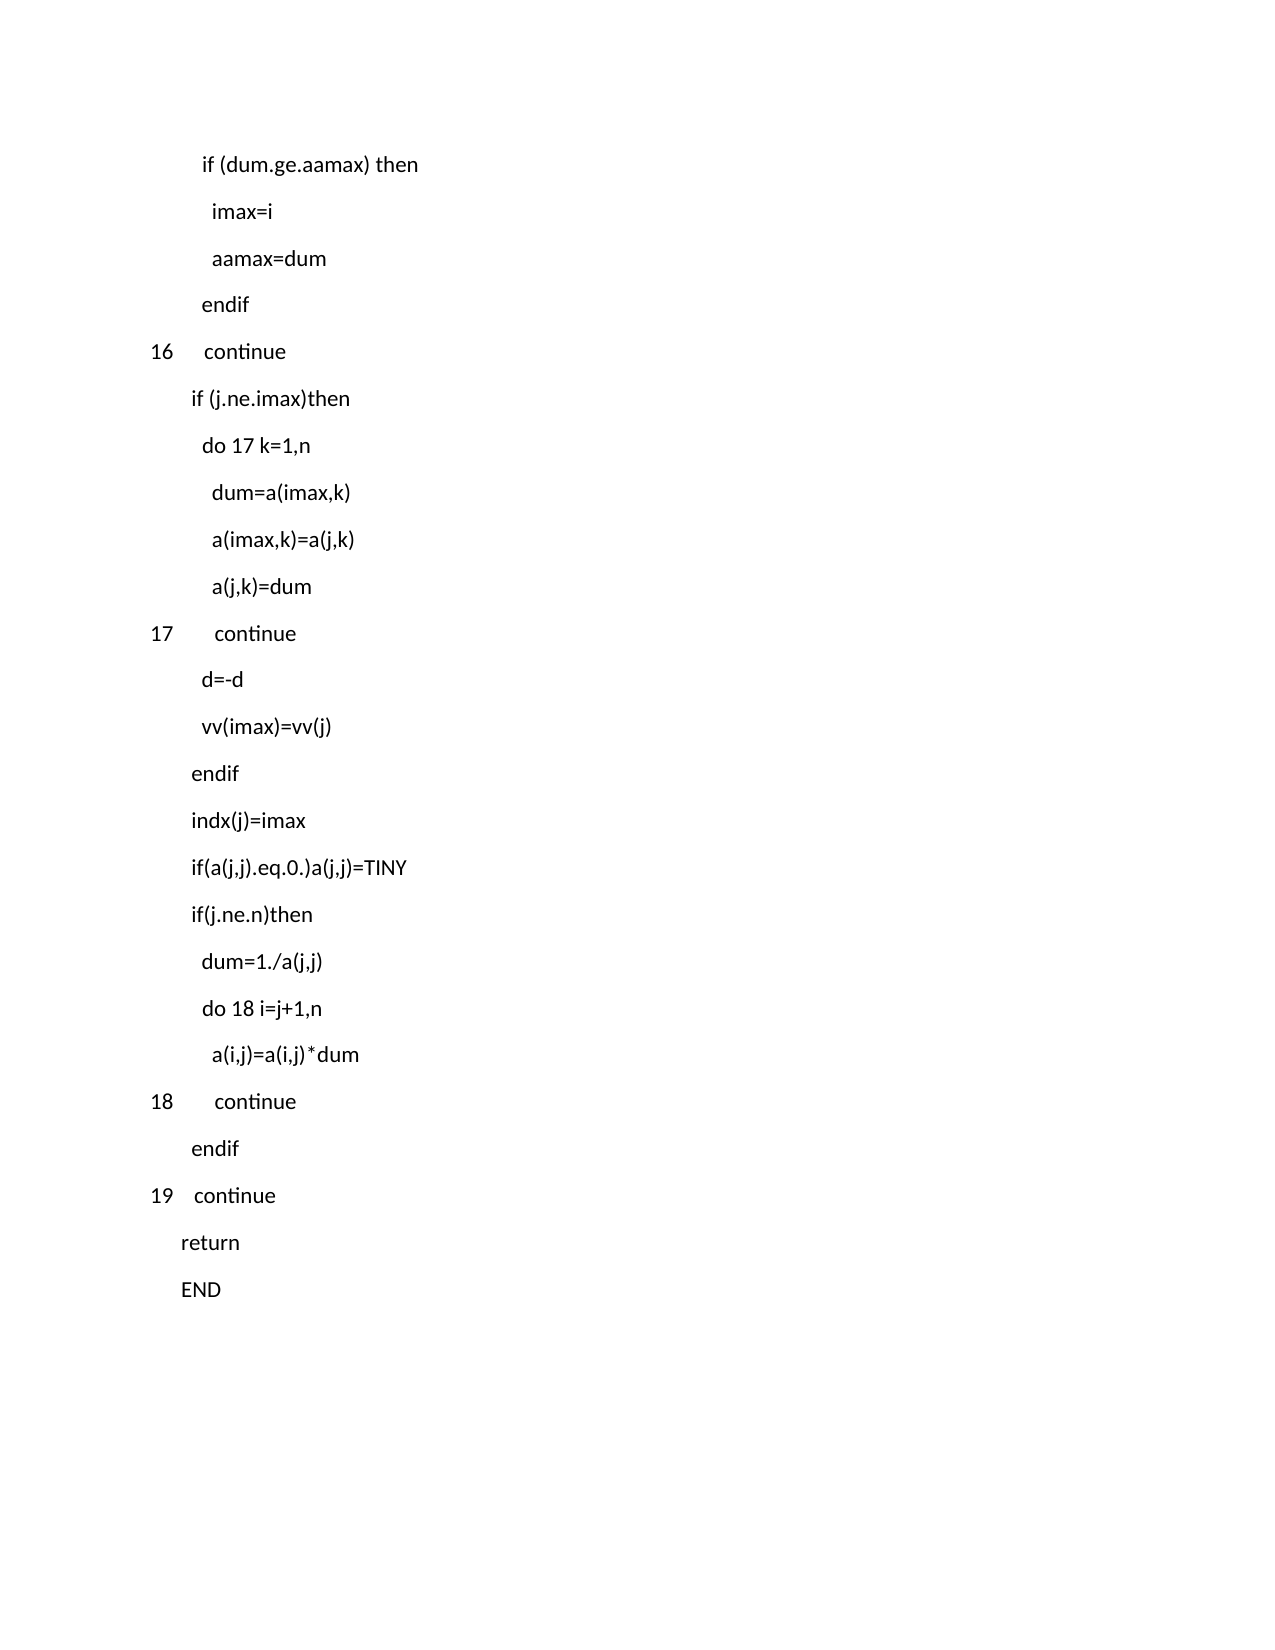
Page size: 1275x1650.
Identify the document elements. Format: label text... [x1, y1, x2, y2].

text 16 continue [150, 337, 1125, 366]
text if (dum.ge.aamax) then [150, 150, 1125, 178]
text dum=1./a(j,j) [150, 947, 1125, 975]
text endif [150, 759, 1125, 787]
text indx(j)=imax [150, 806, 1125, 834]
text a(i,j)=a(i,j)*dum [150, 1041, 1125, 1069]
text return [150, 1228, 1125, 1256]
text endif [150, 291, 1125, 319]
text END [150, 1275, 1125, 1303]
text d=-d [150, 666, 1125, 694]
text dum=a(imax,k) [150, 478, 1125, 506]
text 17 continue [150, 619, 1125, 647]
text aamax=dum [150, 244, 1125, 272]
text 18 continue [150, 1087, 1125, 1116]
text a(j,k)=dum [150, 572, 1125, 600]
text if(a(j,j).eq.0.)a(j,j)=TINY [150, 853, 1125, 881]
text do 18 i=j+1,n [150, 994, 1125, 1022]
text vv(imax)=vv(j) [150, 712, 1125, 741]
text if(j.ne.n)then [150, 900, 1125, 928]
text 19 continue [150, 1181, 1125, 1209]
text a(imax,k)=a(j,k) [150, 525, 1125, 553]
text do 17 k=1,n [150, 431, 1125, 459]
text endif [150, 1134, 1125, 1162]
text imax=i [150, 197, 1125, 225]
text if (j.ne.imax)then [150, 384, 1125, 412]
